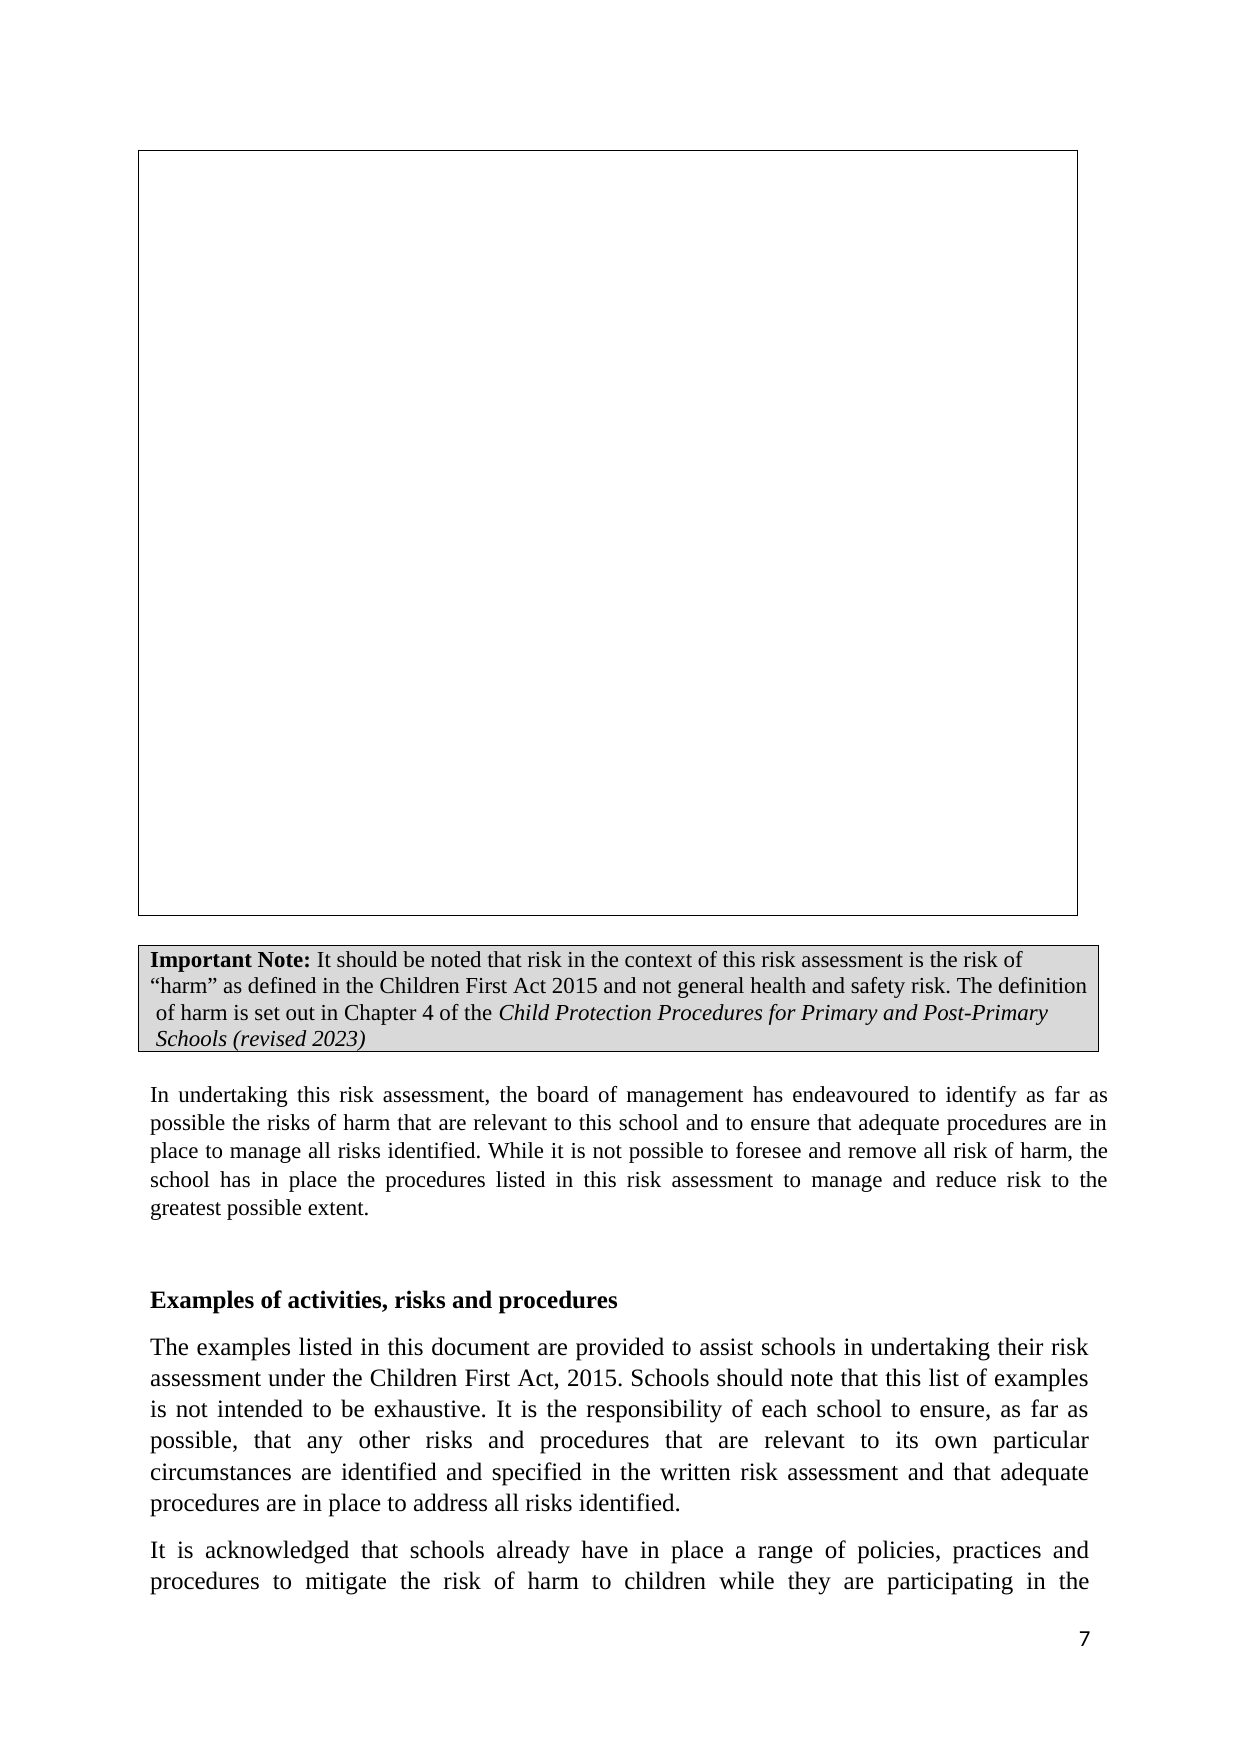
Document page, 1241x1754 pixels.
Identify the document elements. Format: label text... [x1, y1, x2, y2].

text In undertaking this risk assessment, the board of management has endeavoured to identify as far as possible the risks of harm that are relevant to this school and to ensure that adequate procedures are in place to manage all risks identified. While it is not possible to foresee and remove all risk of harm, the school has in place the procedures listed in this risk assessment to manage and reduce risk to the greatest possible extent. [150, 1081, 1110, 1221]
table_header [139, 151, 1077, 915]
table_header Important Note: It should be noted that risk in the context of this risk assessment is the risk of “harm” as defined in the Children First Act 2015 and not general health and safety risk. The definition of harm is set out in Chapter 4 of the Child Protection Procedures for Primary and Post-Primary Schools (revised 2023) [139, 946, 1098, 1051]
text Examples of activities, risks and procedures [150, 1285, 1090, 1313]
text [150, 1535, 1090, 1595]
text The examples listed in this document are provided to assist schools in undertaking their risk assessment under the Children First Act, 2015. Schools should note that this list of examples is not intended to be exhaustive. It is the responsibility of each school to ensure, as far as possible, that any other risks and procedures that are relevant to its own particular circumstances are identified and specified in the written risk assessment and that adequate procedures are in place to address all risks identified. [150, 1332, 1090, 1516]
